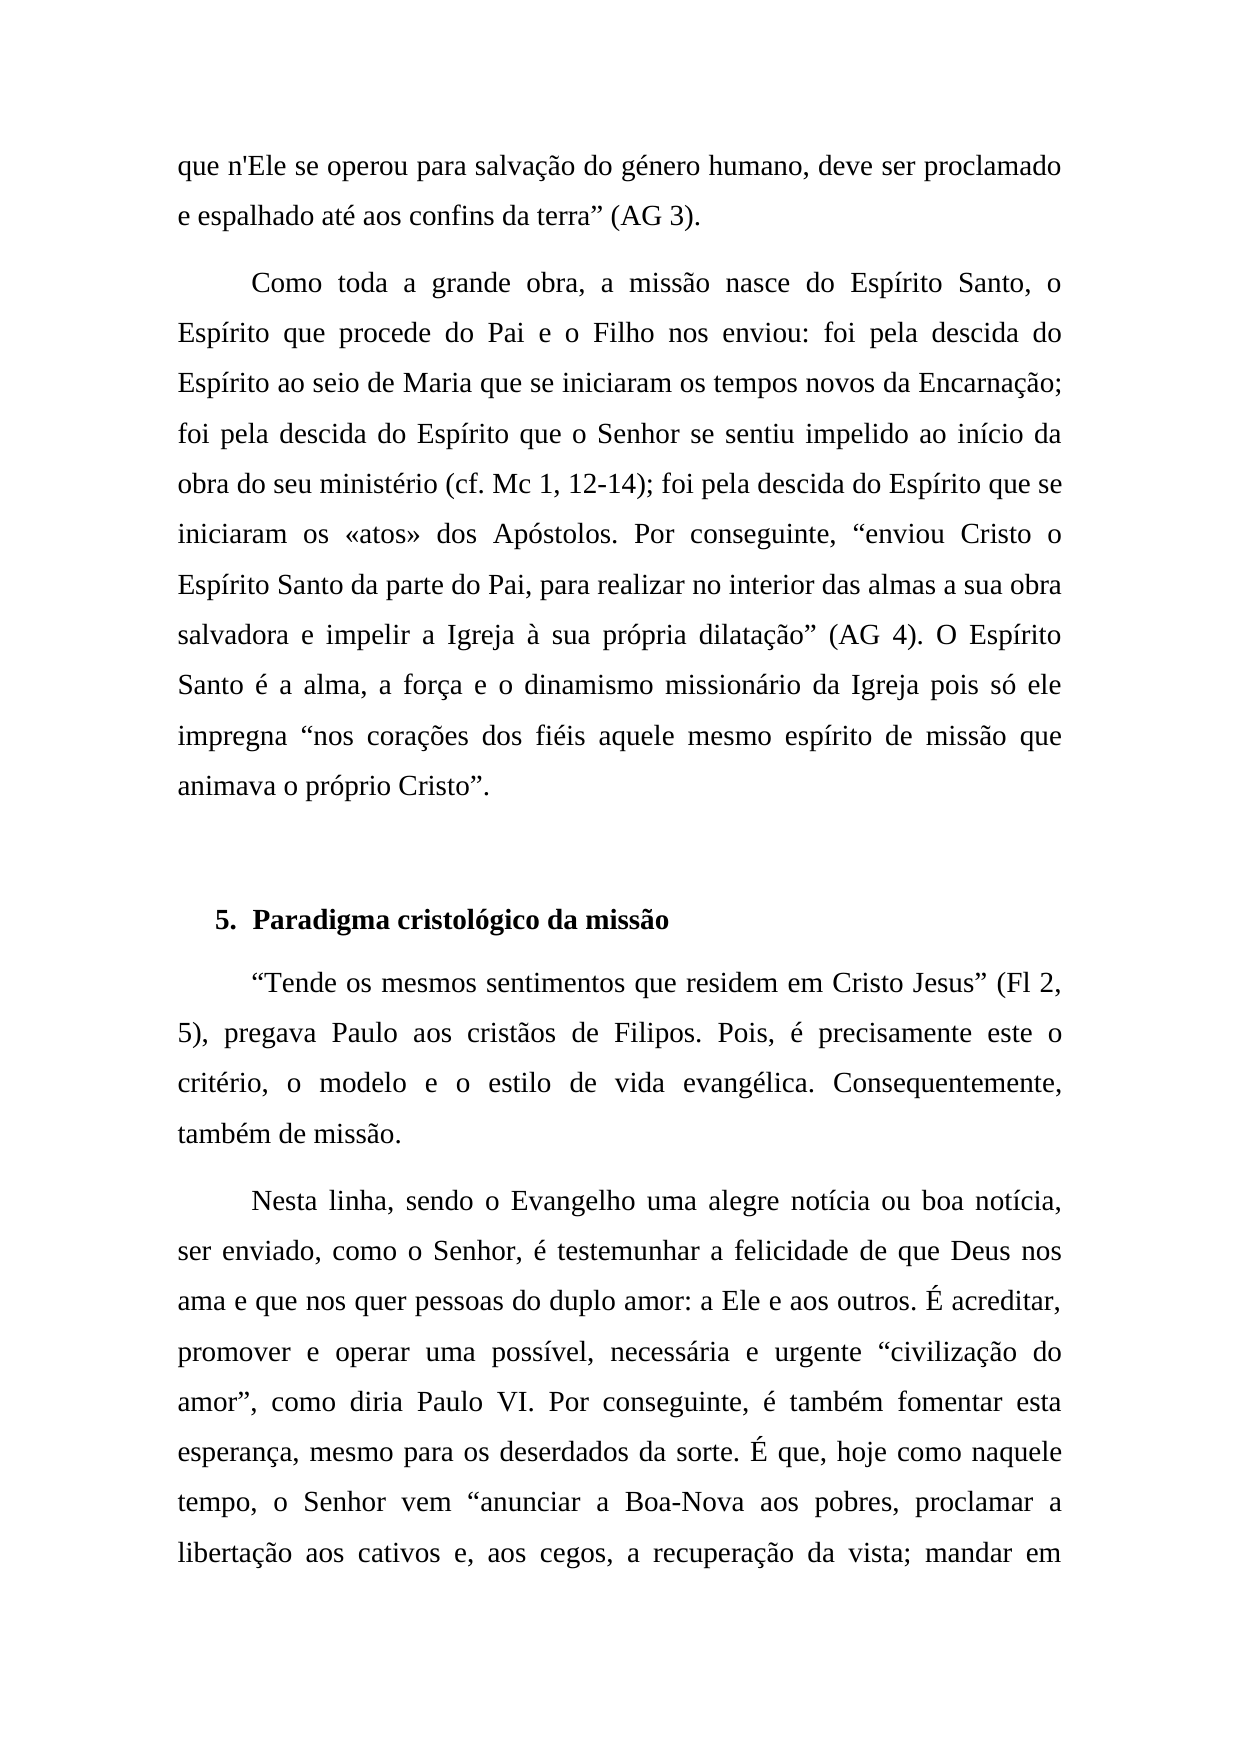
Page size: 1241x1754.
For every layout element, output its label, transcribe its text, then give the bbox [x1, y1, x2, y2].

text Como toda a grande obra, a missão nasce do Espírito Santo, o Espírito que procede do Pai e o Filho nos enviou: foi pela descida do Espírito ao seio de Maria que se iniciaram os tempos novos da Encarnação; foi pela descida do Espírito que o Senhor se sentiu impelido ao início da obra do seu ministério (cf. Mc 1, 12-14); foi pela descida do Espírito que se iniciaram os «atos» dos Apóstolos. Por conseguinte, “enviou Cristo o Espírito Santo da parte do Pai, para realizar no interior das almas a sua obra salvadora e impelir a Igreja à sua própria dilatação” (AG 4). O Espírito Santo é a alma, a força e o dinamismo missionário da Igreja pois só ele impregna “nos corações dos fiéis aquele mesmo espírito de missão que animava o próprio Cristo”. [177, 265, 1063, 802]
text “Tende os mesmos sentimentos que residem em Cristo Jesus” (Fl 2, 5), pregava Paulo aos cristãos de Filipos. Pois, é precisamente este o critério, o modelo e o estilo de vida evangélica. Consequentemente, também de missão. [177, 965, 1063, 1149]
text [177, 1183, 1063, 1568]
list Paradigma cristológico da missão [215, 902, 1063, 936]
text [177, 148, 1063, 231]
